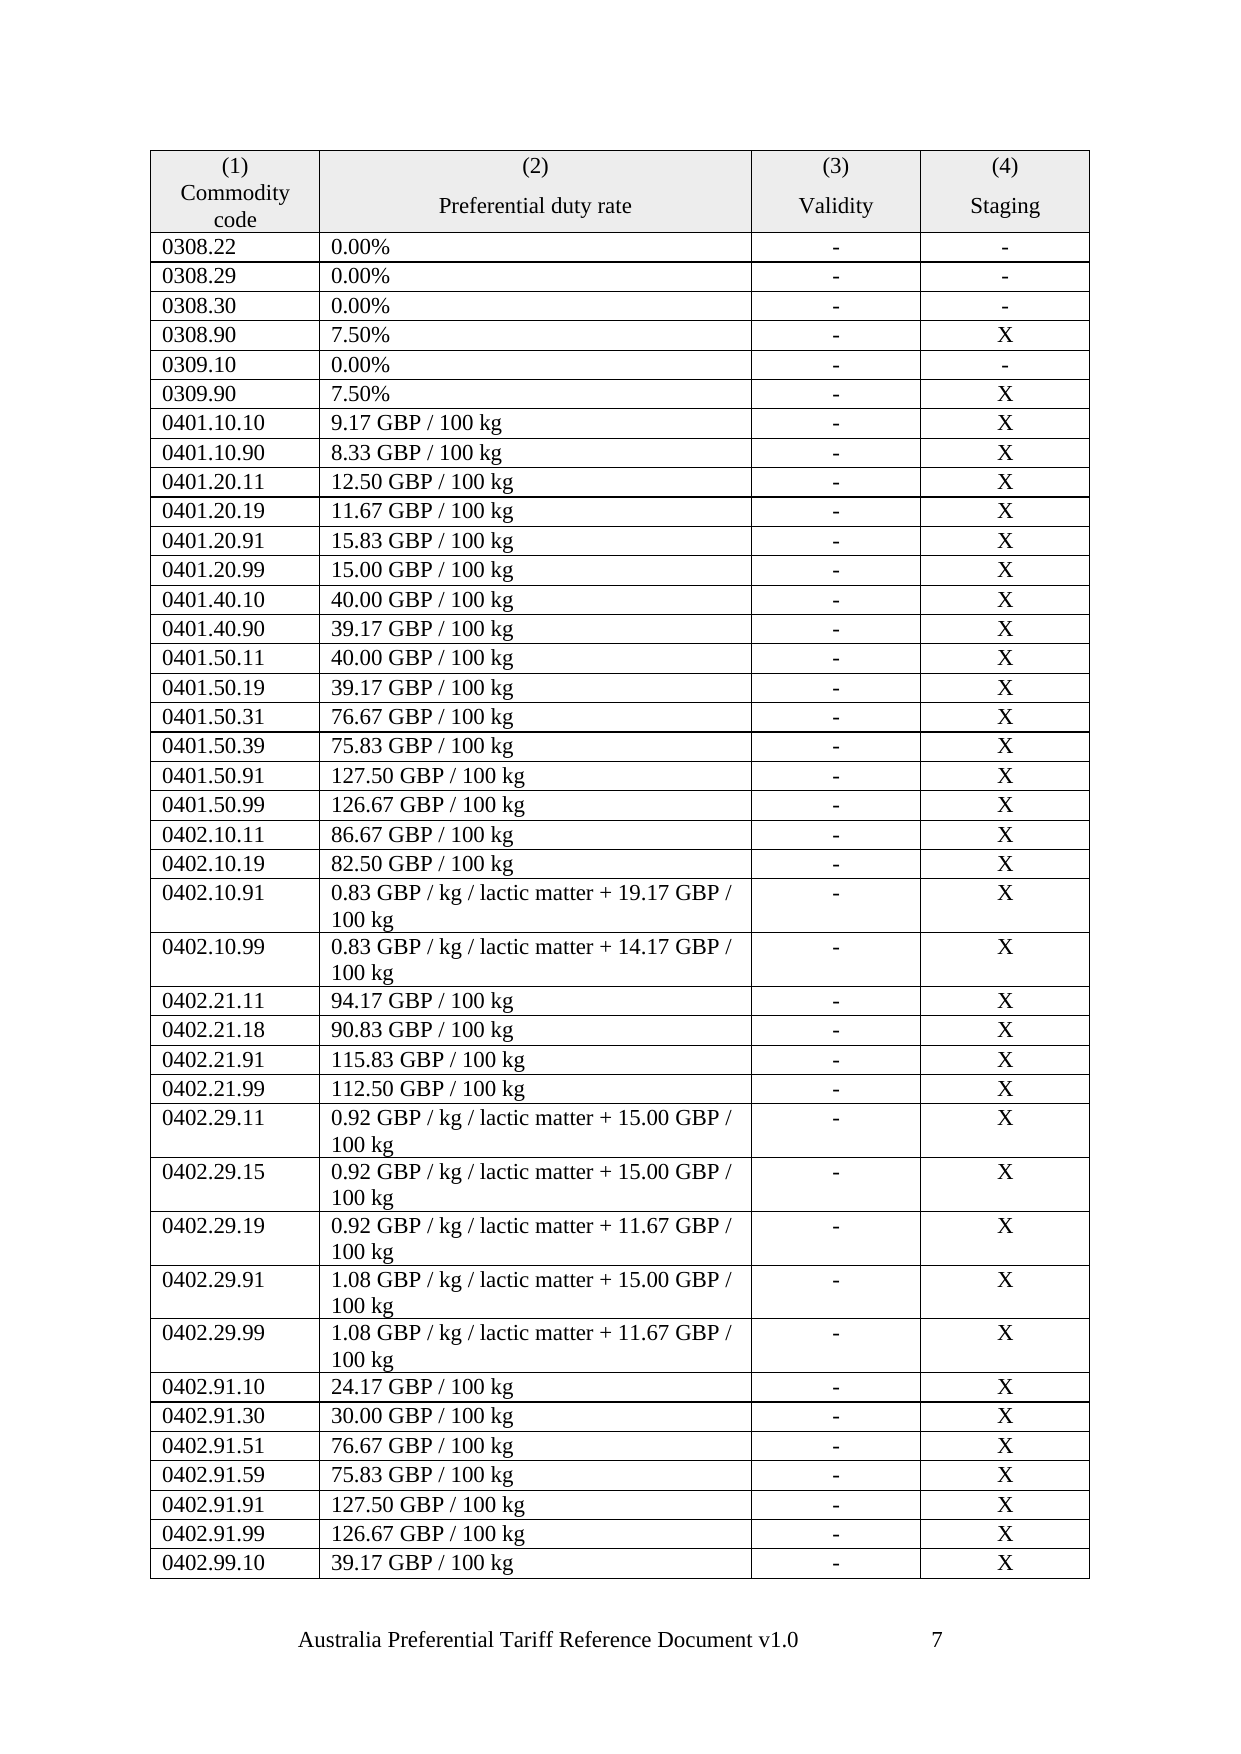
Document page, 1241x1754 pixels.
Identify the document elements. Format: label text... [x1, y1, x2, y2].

table_cell - [752, 409, 920, 438]
table_cell 11.67 GBP / 100 kg [320, 498, 751, 526]
table_cell - [752, 1158, 920, 1211]
table_cell X [921, 1212, 1089, 1264]
table_cell - [752, 1373, 920, 1401]
table_cell 7.50% [320, 321, 751, 349]
table_cell X [921, 321, 1089, 349]
table_cell 0402.91.51 [151, 1432, 319, 1460]
table_cell 1.08 GBP / kg / lactic matter + 15.00 GBP / 100 kg [320, 1266, 751, 1318]
table_cell 0402.21.91 [151, 1046, 319, 1074]
table_cell - [752, 733, 920, 761]
table_cell - [752, 468, 920, 496]
table_cell X [921, 1104, 1089, 1157]
table_cell 0401.50.19 [151, 674, 319, 702]
table_cell 0.00% [320, 233, 751, 261]
table_cell X [921, 615, 1089, 643]
table_cell 115.83 GBP / 100 kg [320, 1046, 751, 1074]
table_cell 0402.10.99 [151, 933, 319, 986]
table_cell 0401.20.91 [151, 527, 319, 555]
table_cell 126.67 GBP / 100 kg [320, 791, 751, 819]
table_cell - [752, 1266, 920, 1318]
table_cell - [752, 762, 920, 790]
table_cell - [752, 321, 920, 349]
table_cell 15.00 GBP / 100 kg [320, 556, 751, 584]
table_cell - [752, 380, 920, 408]
table_cell 90.83 GBP / 100 kg [320, 1016, 751, 1044]
table_cell - [752, 1212, 920, 1264]
table_header (2) [320, 151, 751, 179]
table_cell - [921, 292, 1089, 320]
table_cell X [921, 644, 1089, 673]
table_cell 0402.29.19 [151, 1212, 319, 1264]
table_cell X [921, 1491, 1089, 1519]
table_cell 0402.21.11 [151, 987, 319, 1015]
table_cell 9.17 GBP / 100 kg [320, 409, 751, 438]
table_cell - [921, 263, 1089, 291]
table_cell X [921, 1432, 1089, 1460]
table_cell 40.00 GBP / 100 kg [320, 644, 751, 673]
table_cell X [921, 1266, 1089, 1318]
table_cell 0401.10.10 [151, 409, 319, 438]
table_cell 0402.91.10 [151, 1373, 319, 1401]
table_cell Preferential duty rate [320, 179, 751, 232]
table_cell 0308.30 [151, 292, 319, 320]
table_cell X [921, 1520, 1089, 1548]
table_cell - [752, 498, 920, 526]
table_cell - [752, 1016, 920, 1044]
table_cell - [921, 351, 1089, 379]
table_cell X [921, 821, 1089, 849]
table_cell X [921, 762, 1089, 790]
table_cell Staging [921, 179, 1089, 232]
table_cell 0.00% [320, 292, 751, 320]
table_cell X [921, 850, 1089, 878]
table_cell 0401.50.11 [151, 644, 319, 673]
table_cell X [921, 703, 1089, 731]
table_cell 0402.91.91 [151, 1491, 319, 1519]
table_cell X [921, 409, 1089, 438]
table_cell 126.67 GBP / 100 kg [320, 1520, 751, 1548]
table_cell 0401.10.90 [151, 439, 319, 467]
table_cell 0402.10.19 [151, 850, 319, 878]
table_cell 0401.20.11 [151, 468, 319, 496]
table_cell X [921, 556, 1089, 584]
table_cell 0401.40.10 [151, 586, 319, 614]
table_cell X [921, 468, 1089, 496]
table_cell X [921, 498, 1089, 526]
table_cell - [752, 615, 920, 643]
table_cell 76.67 GBP / 100 kg [320, 1432, 751, 1460]
table_cell 7.50% [320, 380, 751, 408]
table_cell X [921, 1403, 1089, 1431]
table_cell - [752, 1403, 920, 1431]
table_cell - [752, 703, 920, 731]
table_cell 127.50 GBP / 100 kg [320, 762, 751, 790]
table_cell 0401.50.91 [151, 762, 319, 790]
table_cell 0401.40.90 [151, 615, 319, 643]
table_cell - [752, 292, 920, 320]
table_cell - [752, 351, 920, 379]
table_cell X [921, 527, 1089, 555]
table_cell 24.17 GBP / 100 kg [320, 1373, 751, 1401]
table_cell 0402.29.15 [151, 1158, 319, 1211]
table_cell - [752, 1104, 920, 1157]
table_cell 94.17 GBP / 100 kg [320, 987, 751, 1015]
table_cell 76.67 GBP / 100 kg [320, 703, 751, 731]
table_cell 0402.10.91 [151, 879, 319, 932]
table_cell X [921, 1549, 1089, 1578]
table_cell - [752, 1432, 920, 1460]
table_cell 0.00% [320, 351, 751, 379]
table_cell - [752, 933, 920, 986]
table_cell 0308.22 [151, 233, 319, 261]
table_cell - [752, 1549, 920, 1578]
table_cell 0402.21.18 [151, 1016, 319, 1044]
table_cell X [921, 439, 1089, 467]
table_cell - [921, 233, 1089, 261]
table_cell 0401.50.99 [151, 791, 319, 819]
table_cell - [752, 791, 920, 819]
table_cell - [752, 850, 920, 878]
table_cell 0.83 GBP / kg / lactic matter + 19.17 GBP / 100 kg [320, 879, 751, 932]
table_cell 0402.10.11 [151, 821, 319, 849]
table_cell - [752, 879, 920, 932]
table_cell 0.00% [320, 263, 751, 291]
table_cell 82.50 GBP / 100 kg [320, 850, 751, 878]
table_cell 127.50 GBP / 100 kg [320, 1491, 751, 1519]
table_cell 0402.29.99 [151, 1319, 319, 1372]
table_cell 75.83 GBP / 100 kg [320, 733, 751, 761]
table_cell - [752, 233, 920, 261]
table_cell - [752, 1319, 920, 1372]
table_cell - [752, 821, 920, 849]
table_cell X [921, 987, 1089, 1015]
table_cell X [921, 380, 1089, 408]
table_cell X [921, 791, 1089, 819]
table_cell X [921, 733, 1089, 761]
table_cell 0402.21.99 [151, 1075, 319, 1103]
table_cell X [921, 586, 1089, 614]
table_cell 0309.10 [151, 351, 319, 379]
table_cell 112.50 GBP / 100 kg [320, 1075, 751, 1103]
table_cell 75.83 GBP / 100 kg [320, 1461, 751, 1489]
table_cell X [921, 1319, 1089, 1372]
table_cell 86.67 GBP / 100 kg [320, 821, 751, 849]
table_cell 39.17 GBP / 100 kg [320, 615, 751, 643]
table_cell 0402.99.10 [151, 1549, 319, 1578]
table_cell - [752, 1520, 920, 1548]
table_cell - [752, 1046, 920, 1074]
table_cell 0402.29.11 [151, 1104, 319, 1157]
table_cell Validity [752, 179, 920, 232]
table_cell 0401.20.19 [151, 498, 319, 526]
table_cell X [921, 1158, 1089, 1211]
table_cell X [921, 1075, 1089, 1103]
table_cell - [752, 644, 920, 673]
table_cell - [752, 263, 920, 291]
table_cell - [752, 1491, 920, 1519]
table_cell X [921, 674, 1089, 702]
table_header (4) [921, 151, 1089, 179]
table_cell 0402.91.99 [151, 1520, 319, 1548]
table_cell 30.00 GBP / 100 kg [320, 1403, 751, 1431]
table_cell X [921, 1016, 1089, 1044]
table_cell 40.00 GBP / 100 kg [320, 586, 751, 614]
table_cell X [921, 1046, 1089, 1074]
table_cell - [752, 674, 920, 702]
table_cell 0.92 GBP / kg / lactic matter + 15.00 GBP / 100 kg [320, 1104, 751, 1157]
table_cell - [752, 987, 920, 1015]
table_cell 0.92 GBP / kg / lactic matter + 11.67 GBP / 100 kg [320, 1212, 751, 1264]
table_cell 0402.29.91 [151, 1266, 319, 1318]
table_cell 8.33 GBP / 100 kg [320, 439, 751, 467]
table_cell 0402.91.59 [151, 1461, 319, 1489]
table_cell 12.50 GBP / 100 kg [320, 468, 751, 496]
table_cell 0308.29 [151, 263, 319, 291]
table_cell 39.17 GBP / 100 kg [320, 674, 751, 702]
table_cell 1.08 GBP / kg / lactic matter + 11.67 GBP / 100 kg [320, 1319, 751, 1372]
table_cell 0309.90 [151, 380, 319, 408]
table_cell - [752, 556, 920, 584]
table_cell - [752, 1461, 920, 1489]
table_cell - [752, 439, 920, 467]
table_cell 0401.20.99 [151, 556, 319, 584]
table_cell 0.92 GBP / kg / lactic matter + 15.00 GBP / 100 kg [320, 1158, 751, 1211]
table_cell 0402.91.30 [151, 1403, 319, 1431]
table_header (1) [151, 151, 319, 179]
table_cell X [921, 879, 1089, 932]
table_cell 0.83 GBP / kg / lactic matter + 14.17 GBP / 100 kg [320, 933, 751, 986]
table_header (3) [752, 151, 920, 179]
table_cell - [752, 527, 920, 555]
table_cell X [921, 1461, 1089, 1489]
table_cell 15.83 GBP / 100 kg [320, 527, 751, 555]
table_cell 0401.50.31 [151, 703, 319, 731]
table_cell - [752, 586, 920, 614]
table_cell X [921, 933, 1089, 986]
table_cell - [752, 1075, 920, 1103]
table_cell 0308.90 [151, 321, 319, 349]
table_cell Commodity code [151, 179, 319, 232]
table_cell X [921, 1373, 1089, 1401]
table_cell 0401.50.39 [151, 733, 319, 761]
table_cell 39.17 GBP / 100 kg [320, 1549, 751, 1578]
